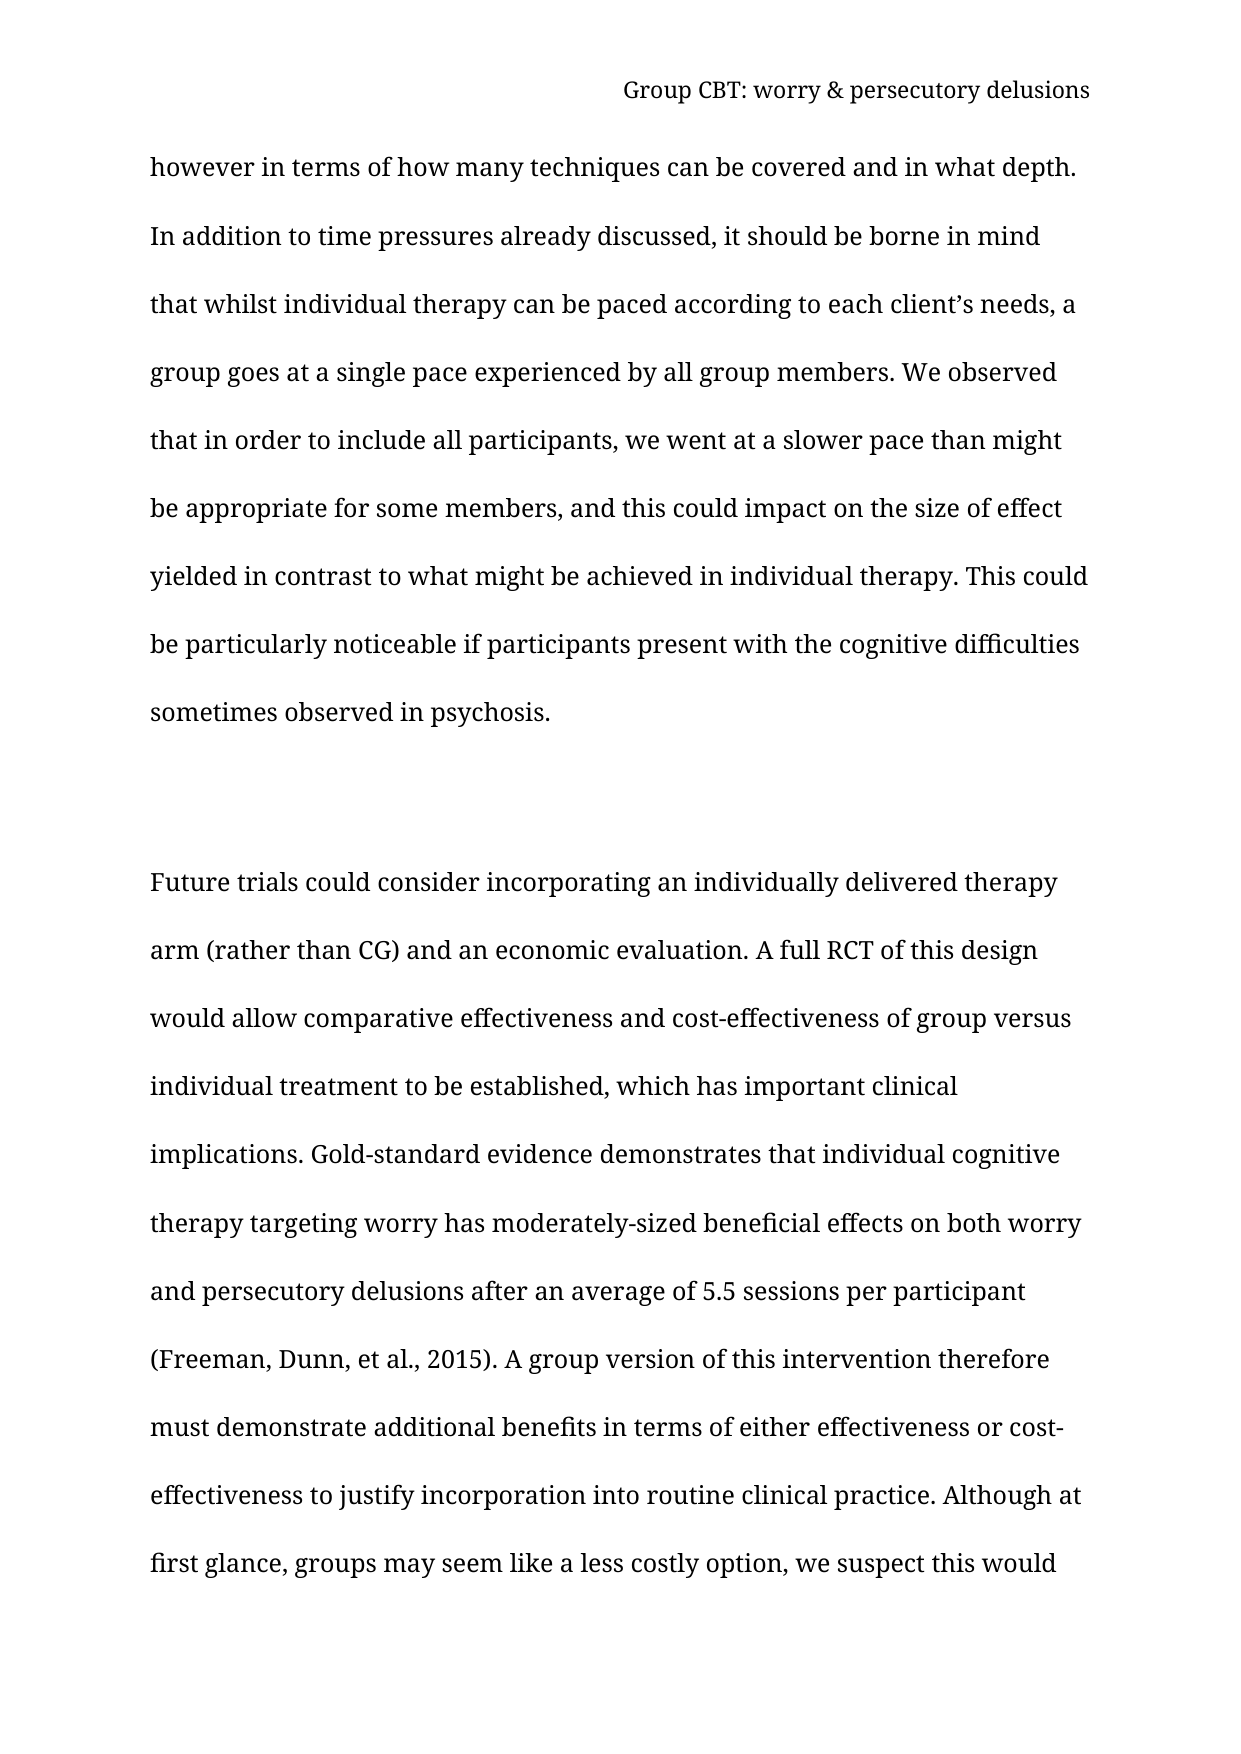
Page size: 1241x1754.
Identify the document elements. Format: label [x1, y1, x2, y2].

text [150, 864, 1090, 1580]
text [150, 150, 1090, 729]
